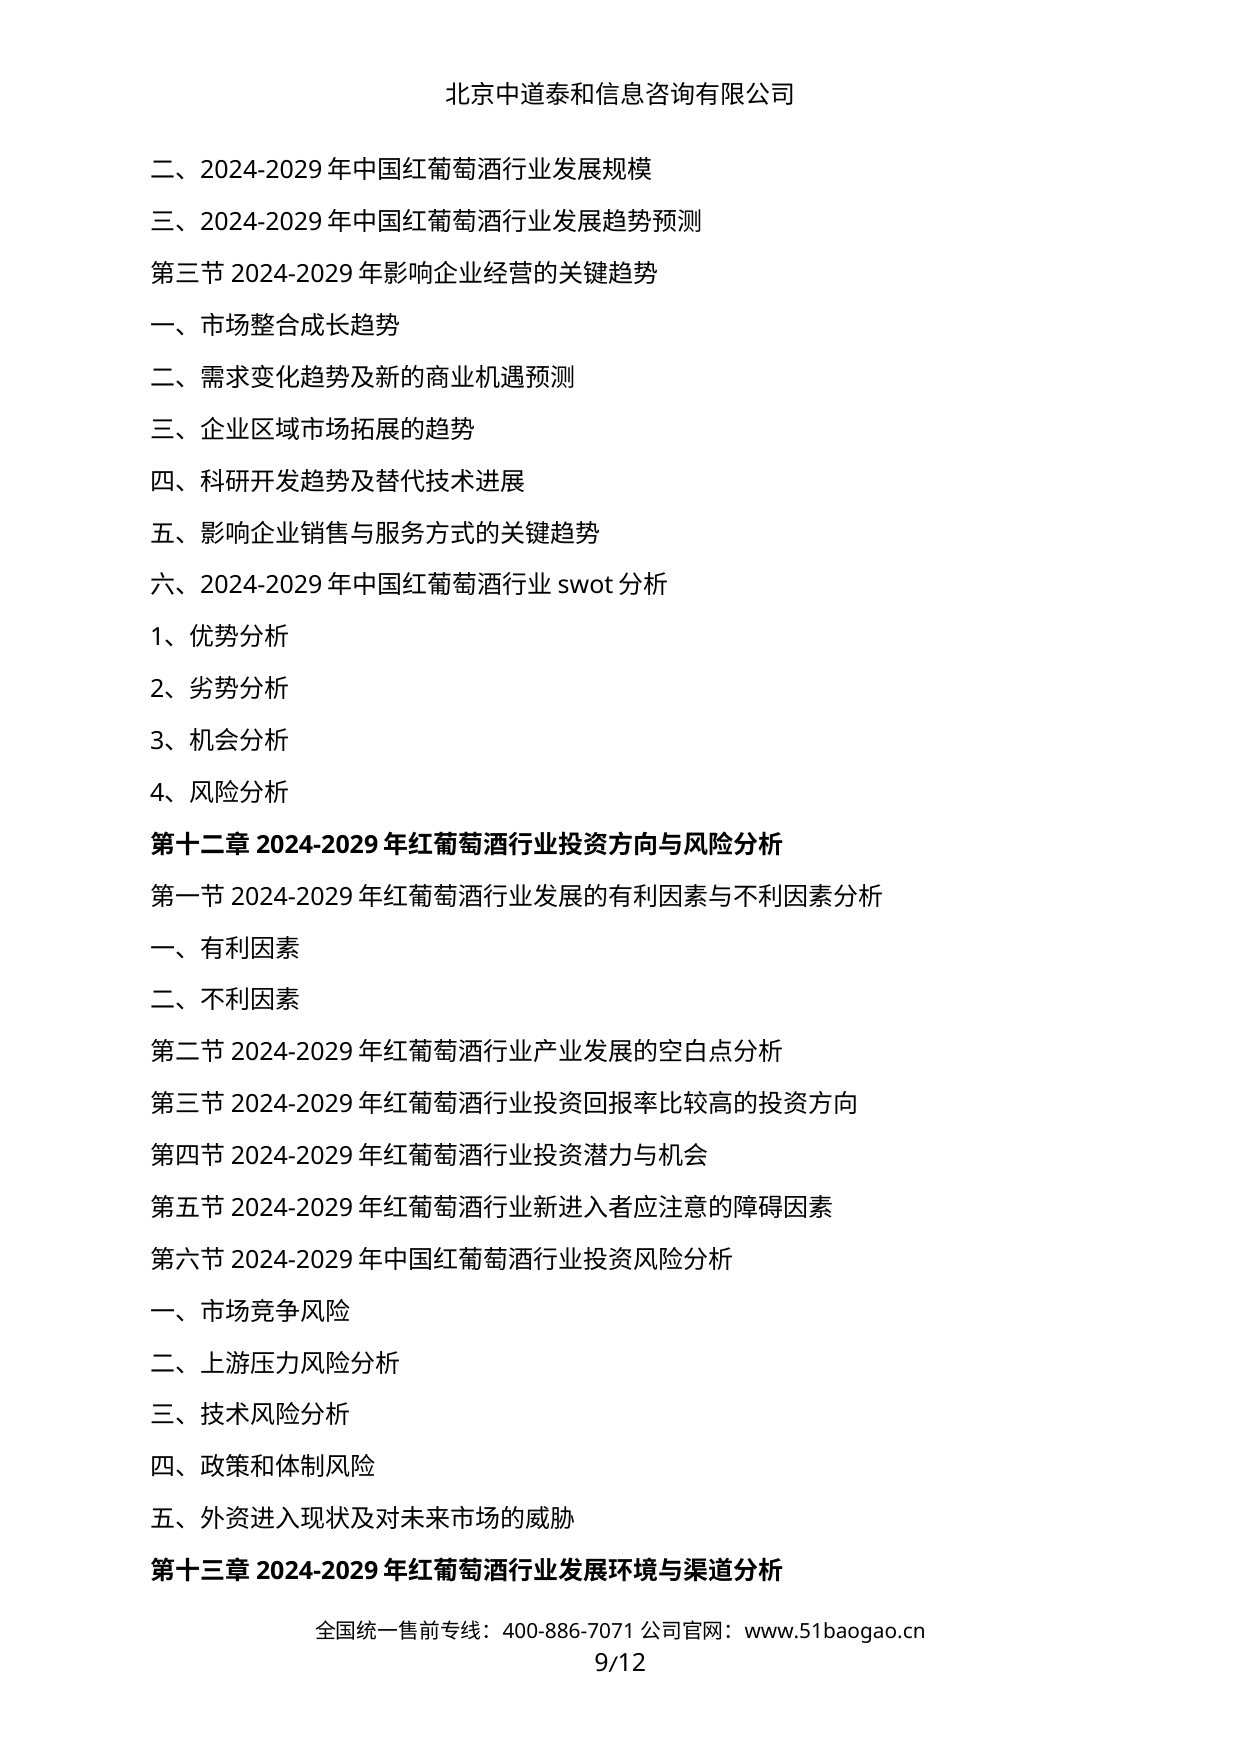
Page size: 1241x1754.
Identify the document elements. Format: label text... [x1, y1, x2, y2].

text 五、外资进入现状及对未来市场的威胁 [150, 1499, 1090, 1535]
text 四、政策和体制风险 [150, 1447, 1090, 1483]
text 2、劣势分析 [150, 669, 1090, 705]
text 第一节 2024-2029年红葡萄酒行业发展的有利因素与不利因素分析 [150, 876, 1090, 912]
text 第二节 2024-2029年红葡萄酒行业产业发展的空白点分析 [150, 1032, 1090, 1068]
text 4、风险分析 [150, 772, 1090, 809]
text 五、影响企业销售与服务方式的关键趋势 [150, 513, 1090, 549]
text 第十二章 2024-2029年红葡萄酒行业投资方向与风险分析 [150, 824, 1090, 861]
text 三、企业区域市场拓展的趋势 [150, 409, 1090, 446]
text 三、技术风险分析 [150, 1395, 1090, 1431]
text 第四节 2024-2029年红葡萄酒行业投资潜力与机会 [150, 1136, 1090, 1172]
text 3、机会分析 [150, 721, 1090, 757]
text 二、上游压力风险分析 [150, 1343, 1090, 1379]
text 第三节 2024-2029年影响企业经营的关键趋势 [150, 254, 1090, 290]
text 第十三章 2024-2029年红葡萄酒行业发展环境与渠道分析 [150, 1551, 1090, 1587]
text 六、2024-2029年中国红葡萄酒行业swot分析 [150, 565, 1090, 601]
text 二、需求变化趋势及新的商业机遇预测 [150, 357, 1090, 394]
text 二、2024-2029年中国红葡萄酒行业发展规模 [150, 150, 1090, 186]
text 第三节 2024-2029年红葡萄酒行业投资回报率比较高的投资方向 [150, 1084, 1090, 1120]
text 第六节 2024-2029年中国红葡萄酒行业投资风险分析 [150, 1239, 1090, 1276]
text 一、市场竞争风险 [150, 1291, 1090, 1327]
text 四、科研开发趋势及替代技术进展 [150, 461, 1090, 497]
text 1、优势分析 [150, 617, 1090, 653]
text 二、不利因素 [150, 980, 1090, 1016]
text 一、市场整合成长趋势 [150, 306, 1090, 342]
text 一、有利因素 [150, 928, 1090, 964]
text 三、2024-2029年中国红葡萄酒行业发展趋势预测 [150, 202, 1090, 238]
text 第五节 2024-2029年红葡萄酒行业新进入者应注意的障碍因素 [150, 1187, 1090, 1224]
